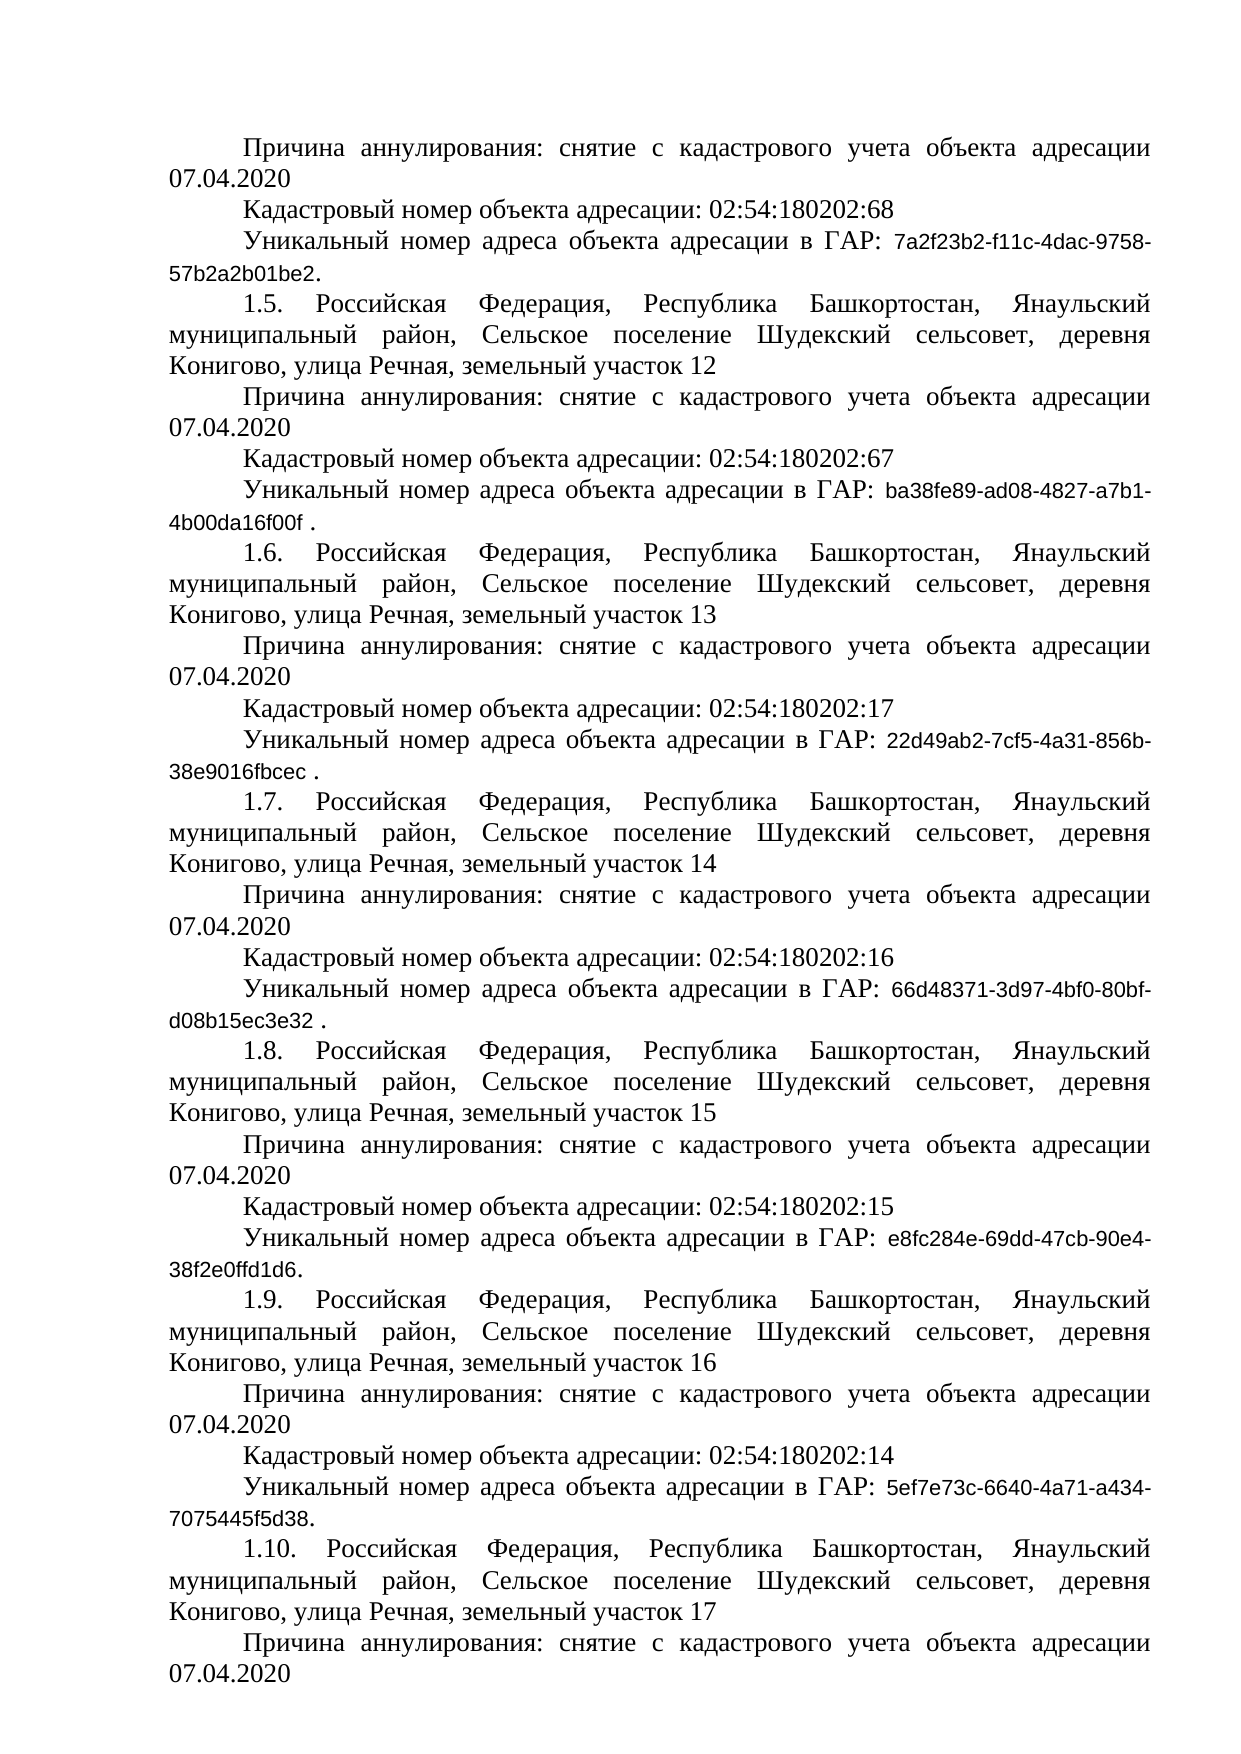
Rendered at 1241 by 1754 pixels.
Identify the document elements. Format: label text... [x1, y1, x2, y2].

text Уникальный номер адреса объекта адресации в ГАР: ba38fe89-ad08-4827-a7b1-4b00da16f00f . [169, 474, 1152, 536]
text Причина аннулирования: снятие с кадастрового учета объекта адресации 07.04.2020 [169, 380, 1152, 442]
text Причина аннулирования: снятие с кадастрового учета объекта адресации 07.04.2020 [169, 629, 1152, 692]
text Кадастровый номер объекта адресации: 02:54:180202:67 [169, 442, 1152, 474]
text Кадастровый номер объекта адресации: 02:54:180202:16 [169, 941, 1152, 972]
text Причина аннулирования: снятие с кадастрового учета объекта адресации 07.04.2020 [169, 878, 1152, 941]
text Уникальный номер адреса объекта адресации в ГАР: 5ef7e73c-6640-4a71-a434-7075445f5d38. [169, 1470, 1152, 1533]
text Причина аннулирования: снятие с кадастрового учета объекта адресации 07.04.2020 [169, 131, 1152, 193]
text Кадастровый номер объекта адресации: 02:54:180202:15 [169, 1190, 1152, 1221]
text 1.9. Российская Федерация, Республика Башкортостан, Янаульский муниципальный район, Сельское поселение Шудекский сельсовет, деревня Конигово, улица Речная, земельный участок 16 [169, 1283, 1152, 1377]
text Уникальный номер адреса объекта адресации в ГАР: 7a2f23b2-f11c-4dac-9758-57b2a2b01be2. [169, 224, 1152, 287]
text Уникальный номер адреса объекта адресации в ГАР: 22d49ab2-7cf5-4a31-856b-38e9016fbcec . [169, 723, 1152, 785]
text Кадастровый номер объекта адресации: 02:54:180202:17 [169, 692, 1152, 723]
text Кадастровый номер объекта адресации: 02:54:180202:14 [169, 1439, 1152, 1470]
text Причина аннулирования: снятие с кадастрового учета объекта адресации 07.04.2020 [169, 1128, 1152, 1190]
text Причина аннулирования: снятие с кадастрового учета объекта адресации 07.04.2020 [169, 1626, 1152, 1688]
text Уникальный номер адреса объекта адресации в ГАР: e8fc284e-69dd-47cb-90e4-38f2e0ffd1d6. [169, 1221, 1152, 1283]
text 1.10. Российская Федерация, Республика Башкортостан, Янаульский муниципальный район, Сельское поселение Шудекский сельсовет, деревня Конигово, улица Речная, земельный участок 17 [169, 1533, 1152, 1626]
text 1.6. Российская Федерация, Республика Башкортостан, Янаульский муниципальный район, Сельское поселение Шудекский сельсовет, деревня Конигово, улица Речная, земельный участок 13 [169, 536, 1152, 629]
text Уникальный номер адреса объекта адресации в ГАР: 66d48371-3d97-4bf0-80bf-d08b15ec3e32 . [169, 972, 1152, 1034]
text Кадастровый номер объекта адресации: 02:54:180202:68 [169, 193, 1152, 224]
text 1.8. Российская Федерация, Республика Башкортостан, Янаульский муниципальный район, Сельское поселение Шудекский сельсовет, деревня Конигово, улица Речная, земельный участок 15 [169, 1034, 1152, 1128]
text 1.5. Российская Федерация, Республика Башкортостан, Янаульский муниципальный район, Сельское поселение Шудекский сельсовет, деревня Конигово, улица Речная, земельный участок 12 [169, 287, 1152, 380]
text Причина аннулирования: снятие с кадастрового учета объекта адресации 07.04.2020 [169, 1377, 1152, 1439]
text 1.7. Российская Федерация, Республика Башкортостан, Янаульский муниципальный район, Сельское поселение Шудекский сельсовет, деревня Конигово, улица Речная, земельный участок 14 [169, 785, 1152, 878]
